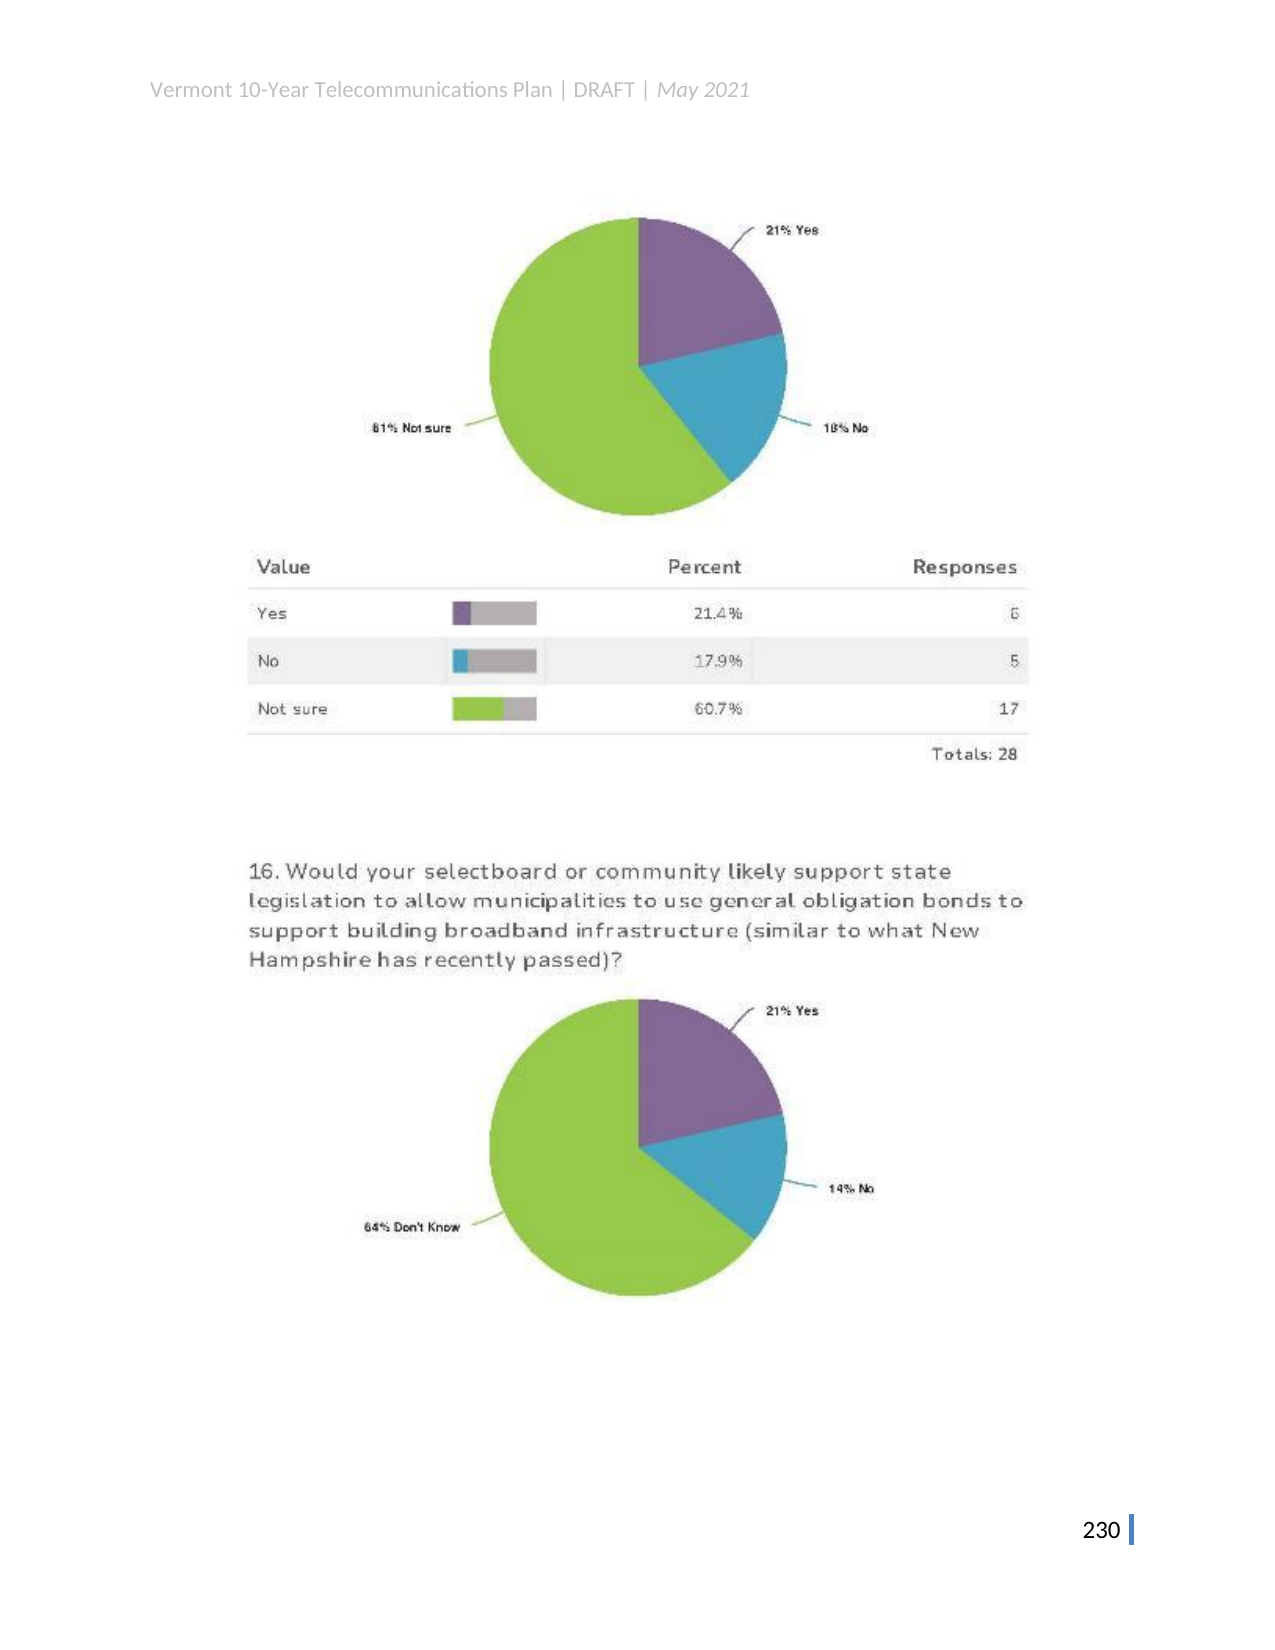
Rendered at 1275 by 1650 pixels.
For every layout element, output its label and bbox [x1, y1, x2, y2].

picture [150, 150, 1125, 1412]
